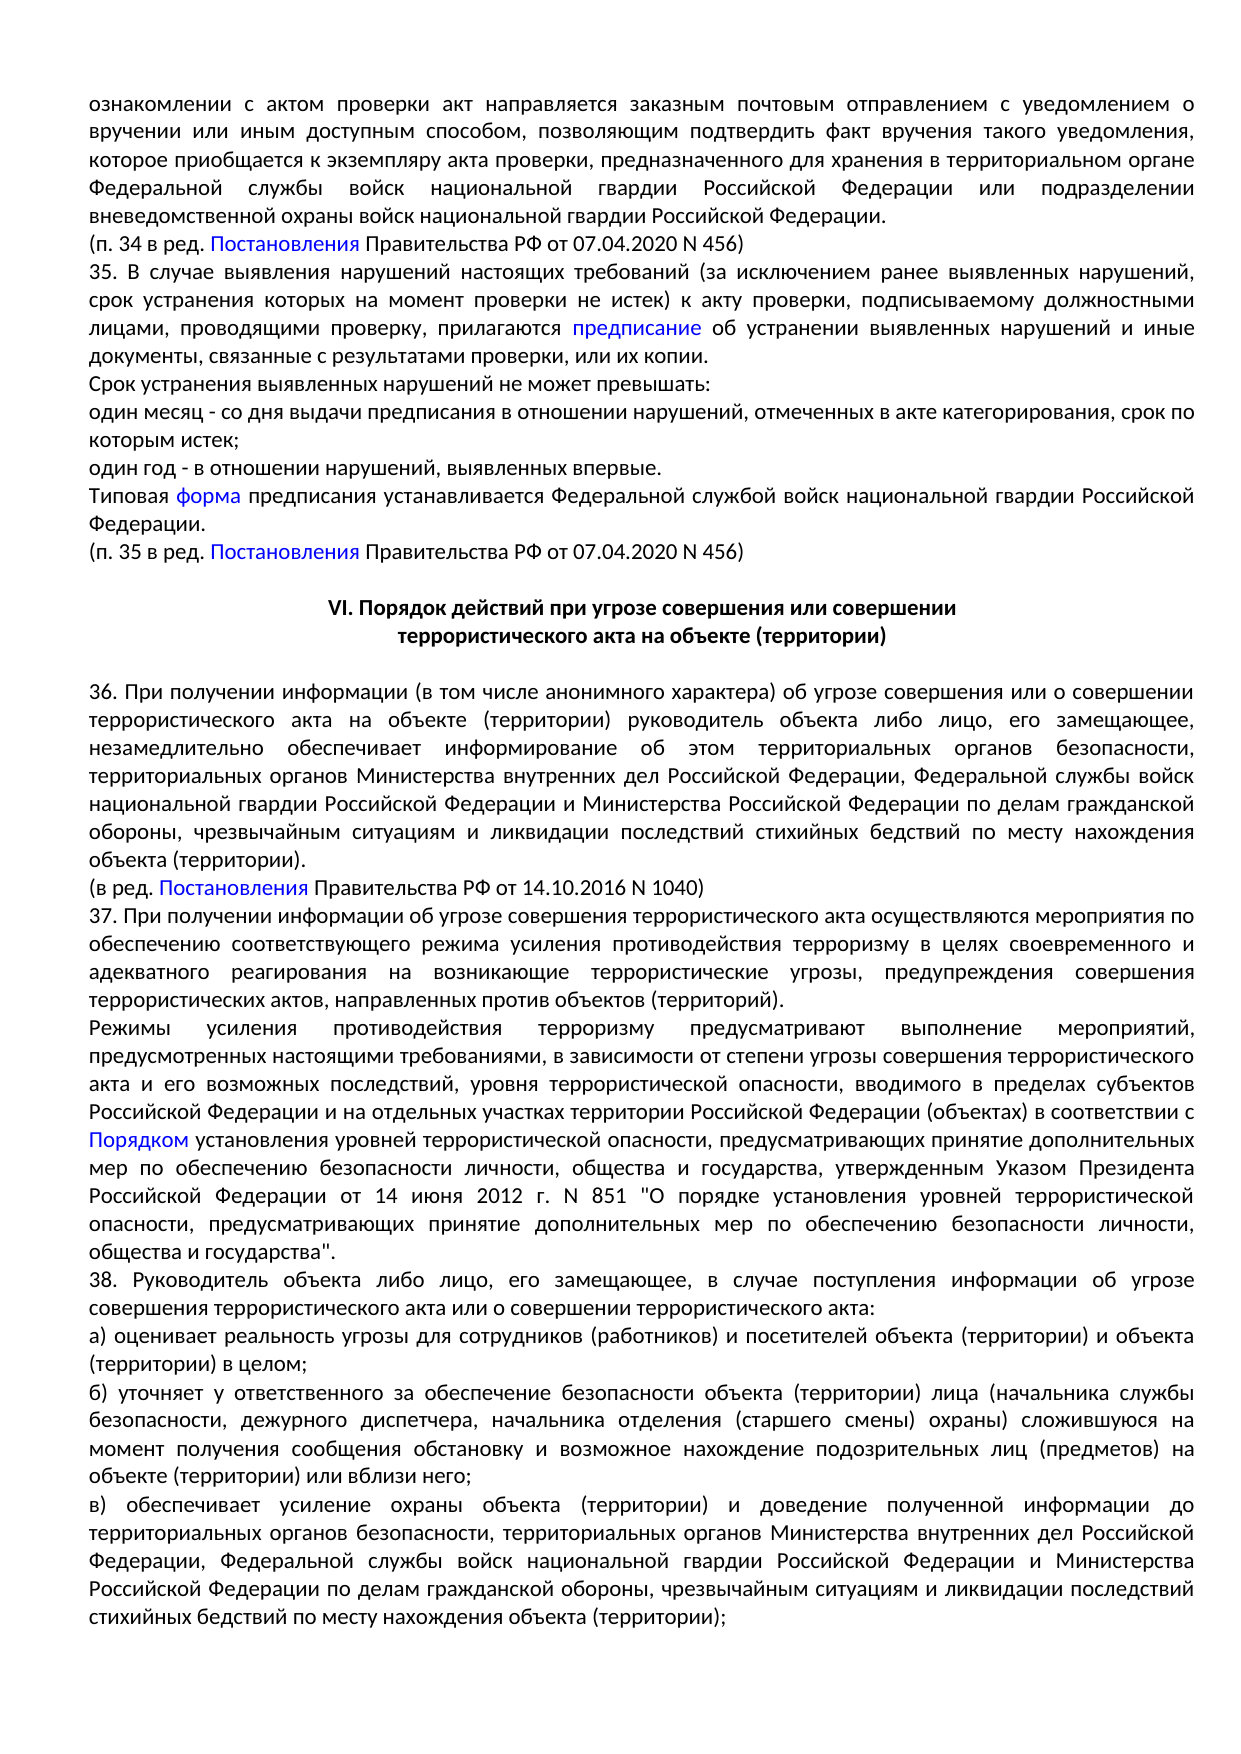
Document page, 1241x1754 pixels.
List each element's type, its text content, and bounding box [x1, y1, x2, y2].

text (п. 34 в ред. Постановления Правительства РФ от 07.04.2020 N 456) [89, 229, 1196, 257]
text Режимы усиления противодействия терроризму предусматривают выполнение мероприятий, предусмотренных настоящими требованиями, в зависимости от степени угрозы совершения террористического акта и его возможных последствий, уровня террористической опасности, вводимого в пределах субъектов Российской Федерации и на отдельных участках территории Российской Федерации (объектах) в соответствии с Порядком установления уровней террористической опасности, предусматривающих принятие дополнительных мер по обеспечению безопасности личности, общества и государства, утвержденным Указом Президента Российской Федерации от 14 июня 2012 г. N 851 "О порядке установления уровней террористической опасности, предусматривающих принятие дополнительных мер по обеспечению безопасности личности, общества и государства". [89, 1013, 1196, 1266]
text 36. При получении информации (в том числе анонимного характера) об угрозе совершения или о совершении террористического акта на объекте (территории) руководитель объекта либо лицо, его замещающее, незамедлительно обеспечивает информирование об этом территориальных органов безопасности, территориальных органов Министерства внутренних дел Российской Федерации, Федеральной службы войск национальной гвардии Российской Федерации и Министерства Российской Федерации по делам гражданской обороны, чрезвычайным ситуациям и ликвидации последствий стихийных бедствий по месту нахождения объекта (территории). [89, 677, 1196, 873]
text Типовая форма предписания устанавливается Федеральной службой войск национальной гвардии Российской Федерации. [89, 481, 1196, 537]
text 37. При получении информации об угрозе совершения террористического акта осуществляются мероприятия по обеспечению соответствующего режима усиления противодействия терроризму в целях своевременного и адекватного реагирования на возникающие террористические угрозы, предупреждения совершения террористических актов, направленных против объектов (территорий). [89, 901, 1196, 1013]
text б) уточняет у ответственного за обеспечение безопасности объекта (территории) лица (начальника службы безопасности, дежурного диспетчера, начальника отделения (старшего смены) охраны) сложившуюся на момент получения сообщения обстановку и возможное нахождение подозрительных лиц (предметов) на объекте (территории) или вблизи него; [89, 1378, 1196, 1490]
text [89, 89, 1196, 229]
text а) оценивает реальность угрозы для сотрудников (работников) и посетителей объекта (территории) и объекта (территории) в целом; [89, 1322, 1196, 1378]
text один месяц - со дня выдачи предписания в отношении нарушений, отмеченных в акте категорирования, срок по которым истек; [89, 397, 1196, 453]
text 35. В случае выявления нарушений настоящих требований (за исключением ранее выявленных нарушений, срок устранения которых на момент проверки не истек) к акту проверки, подписываемому должностными лицами, проводящими проверку, прилагаются предписание об устранении выявленных нарушений и иные документы, связанные с результатами проверки, или их копии. [89, 257, 1196, 369]
text (п. 35 в ред. Постановления Правительства РФ от 07.04.2020 N 456) [89, 537, 1196, 565]
text Срок устранения выявленных нарушений не может превышать: [89, 369, 1196, 397]
title VI. Порядок действий при угрозе совершения или совершении [89, 593, 1196, 621]
text 38. Руководитель объекта либо лицо, его замещающее, в случае поступления информации об угрозе совершения террористического акта или о совершении террористического акта: [89, 1266, 1196, 1322]
text один год - в отношении нарушений, выявленных впервые. [89, 453, 1196, 481]
text в) обеспечивает усиление охраны объекта (территории) и доведение полученной информации до территориальных органов безопасности, территориальных органов Министерства внутренних дел Российской Федерации, Федеральной службы войск национальной гвардии Российской Федерации и Министерства Российской Федерации по делам гражданской обороны, чрезвычайным ситуациям и ликвидации последствий стихийных бедствий по месту нахождения объекта (территории); [89, 1490, 1196, 1630]
text (в ред. Постановления Правительства РФ от 14.10.2016 N 1040) [89, 873, 1196, 901]
title террористического акта на объекте (территории) [89, 621, 1196, 649]
